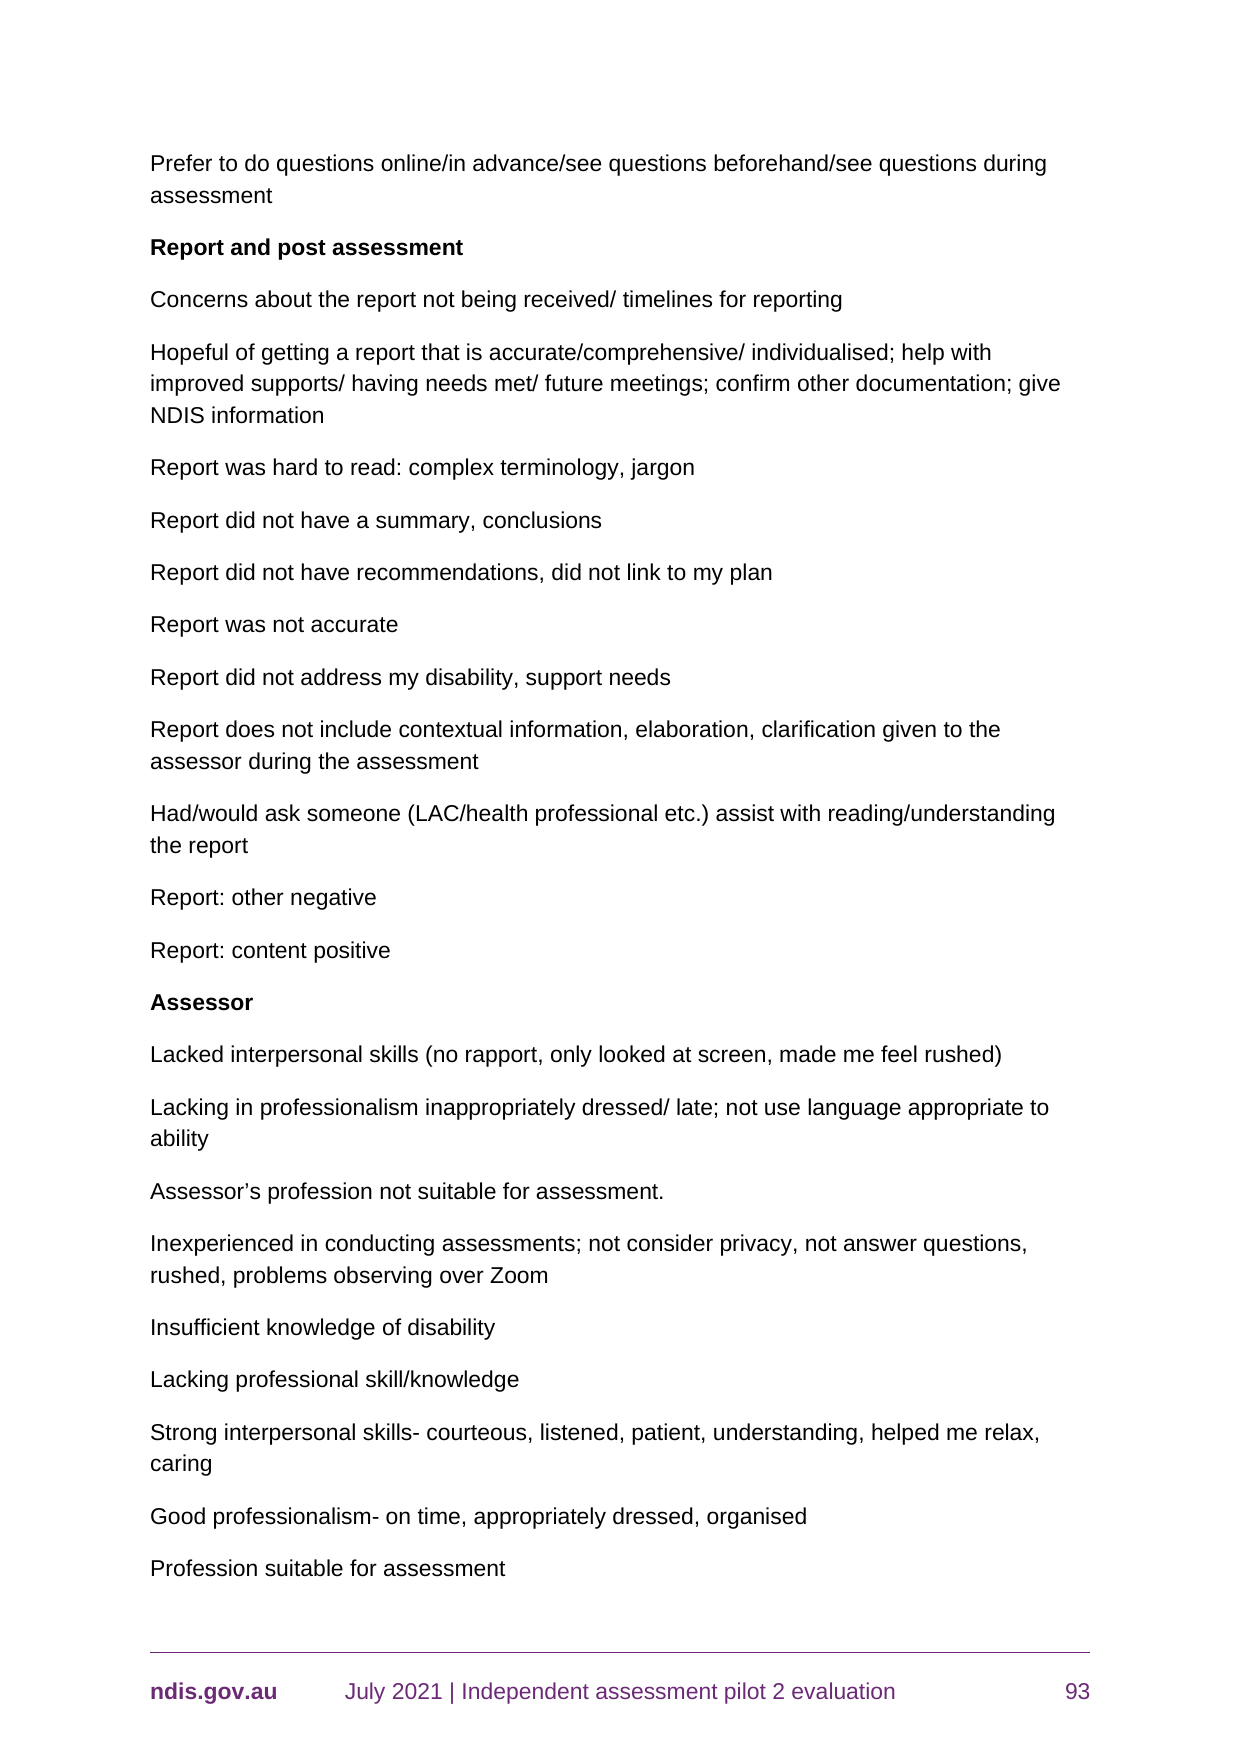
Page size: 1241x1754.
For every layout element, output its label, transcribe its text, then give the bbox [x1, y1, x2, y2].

text Report was hard to read: complex terminology, jargon [150, 454, 1090, 481]
text Concerns about the report not being received/ timelines for reporting [150, 286, 1090, 313]
text Insufficient knowledge of disability [150, 1314, 1090, 1340]
text Had/would ask someone (LAC/health professional etc.) assist with reading/understanding the report [150, 800, 1090, 858]
text Report: content positive [150, 937, 1090, 963]
text Assessor’s profession not suitable for assessment. [150, 1178, 1090, 1204]
text Profession suitable for assessment [150, 1555, 1090, 1582]
text Assessor [150, 989, 1090, 1015]
text Report: other negative [150, 884, 1090, 911]
text Prefer to do questions online/in advance/see questions beforehand/see questions during assessment [150, 150, 1090, 208]
text Inexperienced in conducting assessments; not consider privacy, not answer questions, rushed, problems observing over Zoom [150, 1230, 1090, 1288]
text Report was not accurate [150, 611, 1090, 638]
text Strong interpersonal skills- courteous, listened, patient, understanding, helped me relax, caring [150, 1419, 1090, 1477]
text Good professionalism- on time, appropriately dressed, organised [150, 1503, 1090, 1529]
text Lacking professional skill/knowledge [150, 1366, 1090, 1393]
text Lacking in professionalism inappropriately dressed/ late; not use language appropriate to ability [150, 1094, 1090, 1152]
text Report does not include contextual information, elaboration, clarification given to the assessor during the assessment [150, 716, 1090, 774]
text Report did not address my disability, support needs [150, 664, 1090, 690]
text Hopeful of getting a report that is accurate/comprehensive/ individualised; help with improved supports/ having needs met/ future meetings; confirm other documentation; give NDIS information [150, 339, 1090, 428]
text Lacked interpersonal skills (no rapport, only looked at screen, made me feel rushed) [150, 1041, 1090, 1068]
text Report did not have a summary, conclusions [150, 507, 1090, 533]
text Report and post assessment [150, 234, 1090, 260]
text Report did not have recommendations, did not link to my plan [150, 559, 1090, 585]
